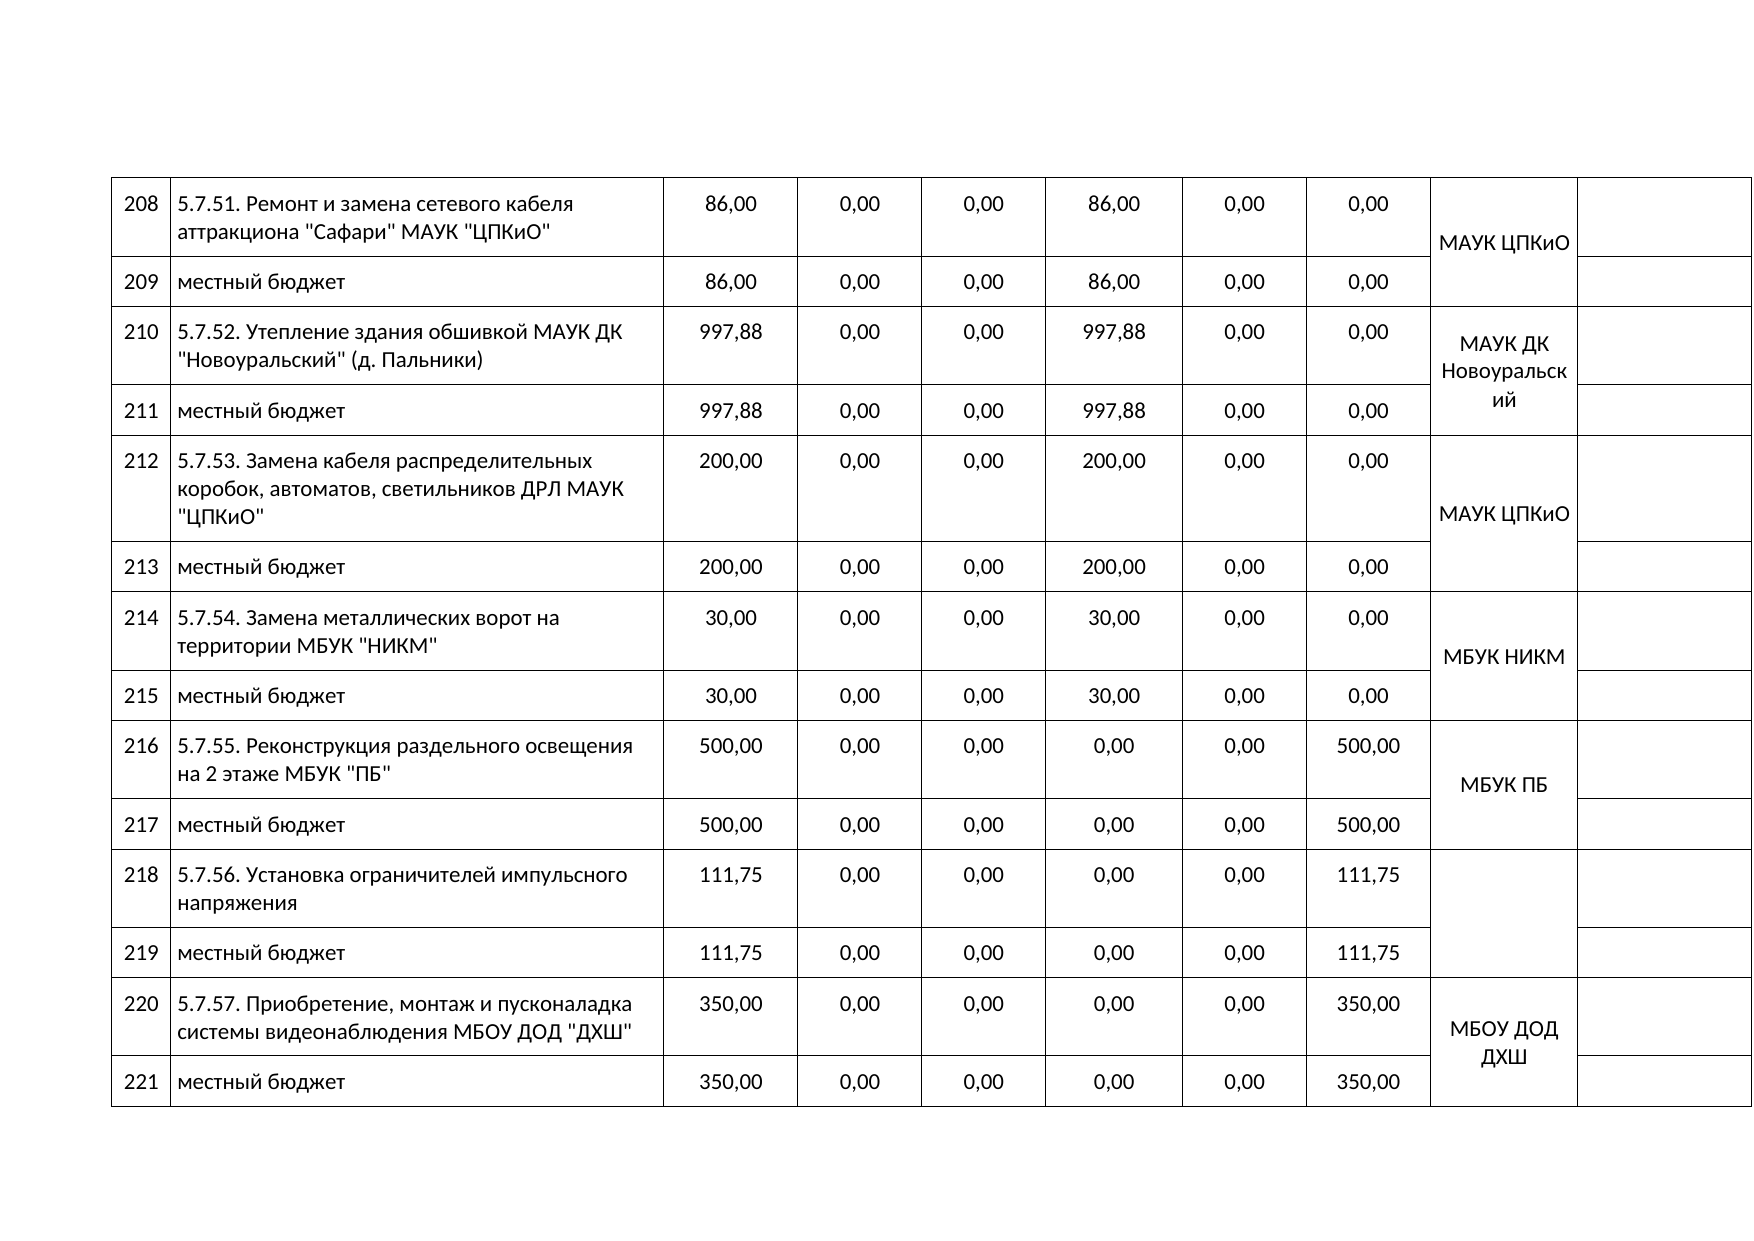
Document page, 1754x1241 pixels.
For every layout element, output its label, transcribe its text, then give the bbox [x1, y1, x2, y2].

table_cell местный бюджет [171, 257, 663, 306]
table_cell 0,00 [1046, 799, 1182, 848]
table_cell 0,00 [1046, 1056, 1182, 1106]
table_cell 5.7.54. Замена металлических ворот на территории МБУК "НИКМ" [171, 592, 663, 669]
table_cell 0,00 [1183, 257, 1306, 306]
table_cell 350,00 [1307, 1056, 1430, 1106]
table_cell 0,00 [1307, 385, 1430, 434]
table_cell 0,00 [1183, 307, 1306, 384]
table_cell 221 [112, 1056, 170, 1106]
table_cell 0,00 [798, 671, 921, 720]
table_cell 219 [112, 928, 170, 977]
table_cell [1431, 850, 1577, 977]
table_cell 0,00 [1183, 671, 1306, 720]
table_cell 0,00 [922, 799, 1045, 848]
table_cell 86,00 [1046, 257, 1182, 306]
table_cell 210 [112, 307, 170, 384]
table_cell [1578, 592, 1751, 669]
table_cell 30,00 [664, 592, 797, 669]
table_cell 350,00 [1307, 978, 1430, 1055]
table_cell 30,00 [664, 671, 797, 720]
table_cell 0,00 [1183, 850, 1306, 927]
table_cell 0,00 [798, 978, 921, 1055]
table_cell 0,00 [1183, 1056, 1306, 1106]
table_cell 30,00 [1046, 671, 1182, 720]
table_cell [1578, 385, 1751, 434]
table_cell местный бюджет [171, 671, 663, 720]
table_cell 0,00 [922, 592, 1045, 669]
table_cell [1578, 307, 1751, 384]
table_cell 0,00 [798, 721, 921, 798]
table_cell 209 [112, 257, 170, 306]
table_cell 5.7.53. Замена кабеля распределительных коробок, автоматов, светильников ДРЛ МАУК "ЦПКиО" [171, 436, 663, 541]
table_cell 997,88 [1046, 307, 1182, 384]
table_cell 350,00 [664, 978, 797, 1055]
table_cell [1578, 178, 1751, 256]
table_cell 0,00 [798, 850, 921, 927]
table_cell [1578, 721, 1751, 798]
table_cell 0,00 [798, 799, 921, 848]
table_cell 0,00 [1046, 850, 1182, 927]
table_cell МАУК ЦПКиО [1431, 178, 1577, 306]
table_cell 0,00 [798, 928, 921, 977]
table_cell 0,00 [922, 257, 1045, 306]
table_cell 0,00 [922, 721, 1045, 798]
table_cell 0,00 [1307, 436, 1430, 541]
table_cell 0,00 [798, 385, 921, 434]
table_cell 0,00 [922, 307, 1045, 384]
table_cell 0,00 [1307, 257, 1430, 306]
table_cell местный бюджет [171, 385, 663, 434]
table_cell 0,00 [798, 592, 921, 669]
table_cell 997,88 [664, 385, 797, 434]
table_cell МБУК НИКМ [1431, 592, 1577, 720]
table_cell 0,00 [1046, 721, 1182, 798]
table_cell 0,00 [922, 850, 1045, 927]
table_cell 0,00 [1307, 542, 1430, 591]
table_cell МАУК ЦПКиО [1431, 436, 1577, 591]
table_cell 111,75 [664, 928, 797, 977]
table_cell [1578, 978, 1751, 1055]
table_cell 217 [112, 799, 170, 848]
table_cell 0,00 [1183, 928, 1306, 977]
table_cell 0,00 [1183, 721, 1306, 798]
table_cell 111,75 [1307, 850, 1430, 927]
table_cell 111,75 [664, 850, 797, 927]
table_cell 0,00 [1183, 436, 1306, 541]
table_cell 5.7.51. Ремонт и замена сетевого кабеля аттракциона "Сафари" МАУК "ЦПКиО" [171, 178, 663, 256]
table_cell [1578, 436, 1751, 541]
table_cell 500,00 [1307, 721, 1430, 798]
table_cell местный бюджет [171, 1056, 663, 1106]
table_cell 0,00 [1183, 385, 1306, 434]
table_cell 0,00 [1307, 307, 1430, 384]
table_cell местный бюджет [171, 542, 663, 591]
table_cell 213 [112, 542, 170, 591]
table_cell 0,00 [922, 385, 1045, 434]
table_cell 500,00 [664, 799, 797, 848]
table_cell 0,00 [1183, 978, 1306, 1055]
table_cell 211 [112, 385, 170, 434]
table_cell 200,00 [664, 436, 797, 541]
table_cell 0,00 [1046, 928, 1182, 977]
table_cell 200,00 [1046, 542, 1182, 591]
table_cell [1578, 671, 1751, 720]
table_cell МБУК ПБ [1431, 721, 1577, 848]
table_cell 86,00 [664, 178, 797, 256]
table_cell 5.7.55. Реконструкция раздельного освещения на 2 этаже МБУК "ПБ" [171, 721, 663, 798]
table_cell 0,00 [798, 257, 921, 306]
table_cell 216 [112, 721, 170, 798]
table_cell 500,00 [1307, 799, 1430, 848]
table_cell 0,00 [1183, 178, 1306, 256]
table_cell 0,00 [922, 542, 1045, 591]
table_cell 350,00 [664, 1056, 797, 1106]
table_cell 997,88 [664, 307, 797, 384]
table_cell 86,00 [664, 257, 797, 306]
table_cell местный бюджет [171, 928, 663, 977]
table_cell 0,00 [922, 178, 1045, 256]
table_cell 0,00 [798, 542, 921, 591]
table_cell 200,00 [664, 542, 797, 591]
table_cell 200,00 [1046, 436, 1182, 541]
table_cell 0,00 [922, 1056, 1045, 1106]
table_cell 86,00 [1046, 178, 1182, 256]
table_cell [1578, 542, 1751, 591]
table_cell 0,00 [922, 671, 1045, 720]
table_cell 0,00 [1046, 978, 1182, 1055]
table_cell 30,00 [1046, 592, 1182, 669]
table_cell [1578, 1056, 1751, 1106]
table_cell 0,00 [1307, 178, 1430, 256]
table_cell 997,88 [1046, 385, 1182, 434]
table_cell 0,00 [1307, 592, 1430, 669]
table_cell [1578, 850, 1751, 927]
table_cell 220 [112, 978, 170, 1055]
table_cell 0,00 [922, 436, 1045, 541]
table_cell 5.7.52. Утепление здания обшивкой МАУК ДК "Новоуральский" (д. Пальники) [171, 307, 663, 384]
table_cell 0,00 [1183, 799, 1306, 848]
table_cell 218 [112, 850, 170, 927]
table_cell [1578, 257, 1751, 306]
table_cell 214 [112, 592, 170, 669]
table_cell 215 [112, 671, 170, 720]
table_cell 0,00 [798, 307, 921, 384]
table_cell 111,75 [1307, 928, 1430, 977]
table_cell 0,00 [1183, 592, 1306, 669]
table_cell [1578, 928, 1751, 977]
table_cell 500,00 [664, 721, 797, 798]
table_cell МБОУ ДОД ДХШ [1431, 978, 1577, 1106]
table_cell 0,00 [1307, 671, 1430, 720]
table_cell 212 [112, 436, 170, 541]
table_cell 0,00 [798, 436, 921, 541]
table_cell МАУК ДК Новоуральский [1431, 307, 1577, 434]
table_cell 0,00 [798, 1056, 921, 1106]
table_cell 0,00 [1183, 542, 1306, 591]
table_cell [1578, 799, 1751, 848]
table_cell 0,00 [922, 928, 1045, 977]
table_cell 5.7.56. Установка ограничителей импульсного напряжения [171, 850, 663, 927]
table_cell 0,00 [798, 178, 921, 256]
table_cell местный бюджет [171, 799, 663, 848]
table_cell 208 [112, 178, 170, 256]
table_cell 0,00 [922, 978, 1045, 1055]
table_cell 5.7.57. Приобретение, монтаж и пусконаладка системы видеонаблюдения МБОУ ДОД "ДХШ" [171, 978, 663, 1055]
